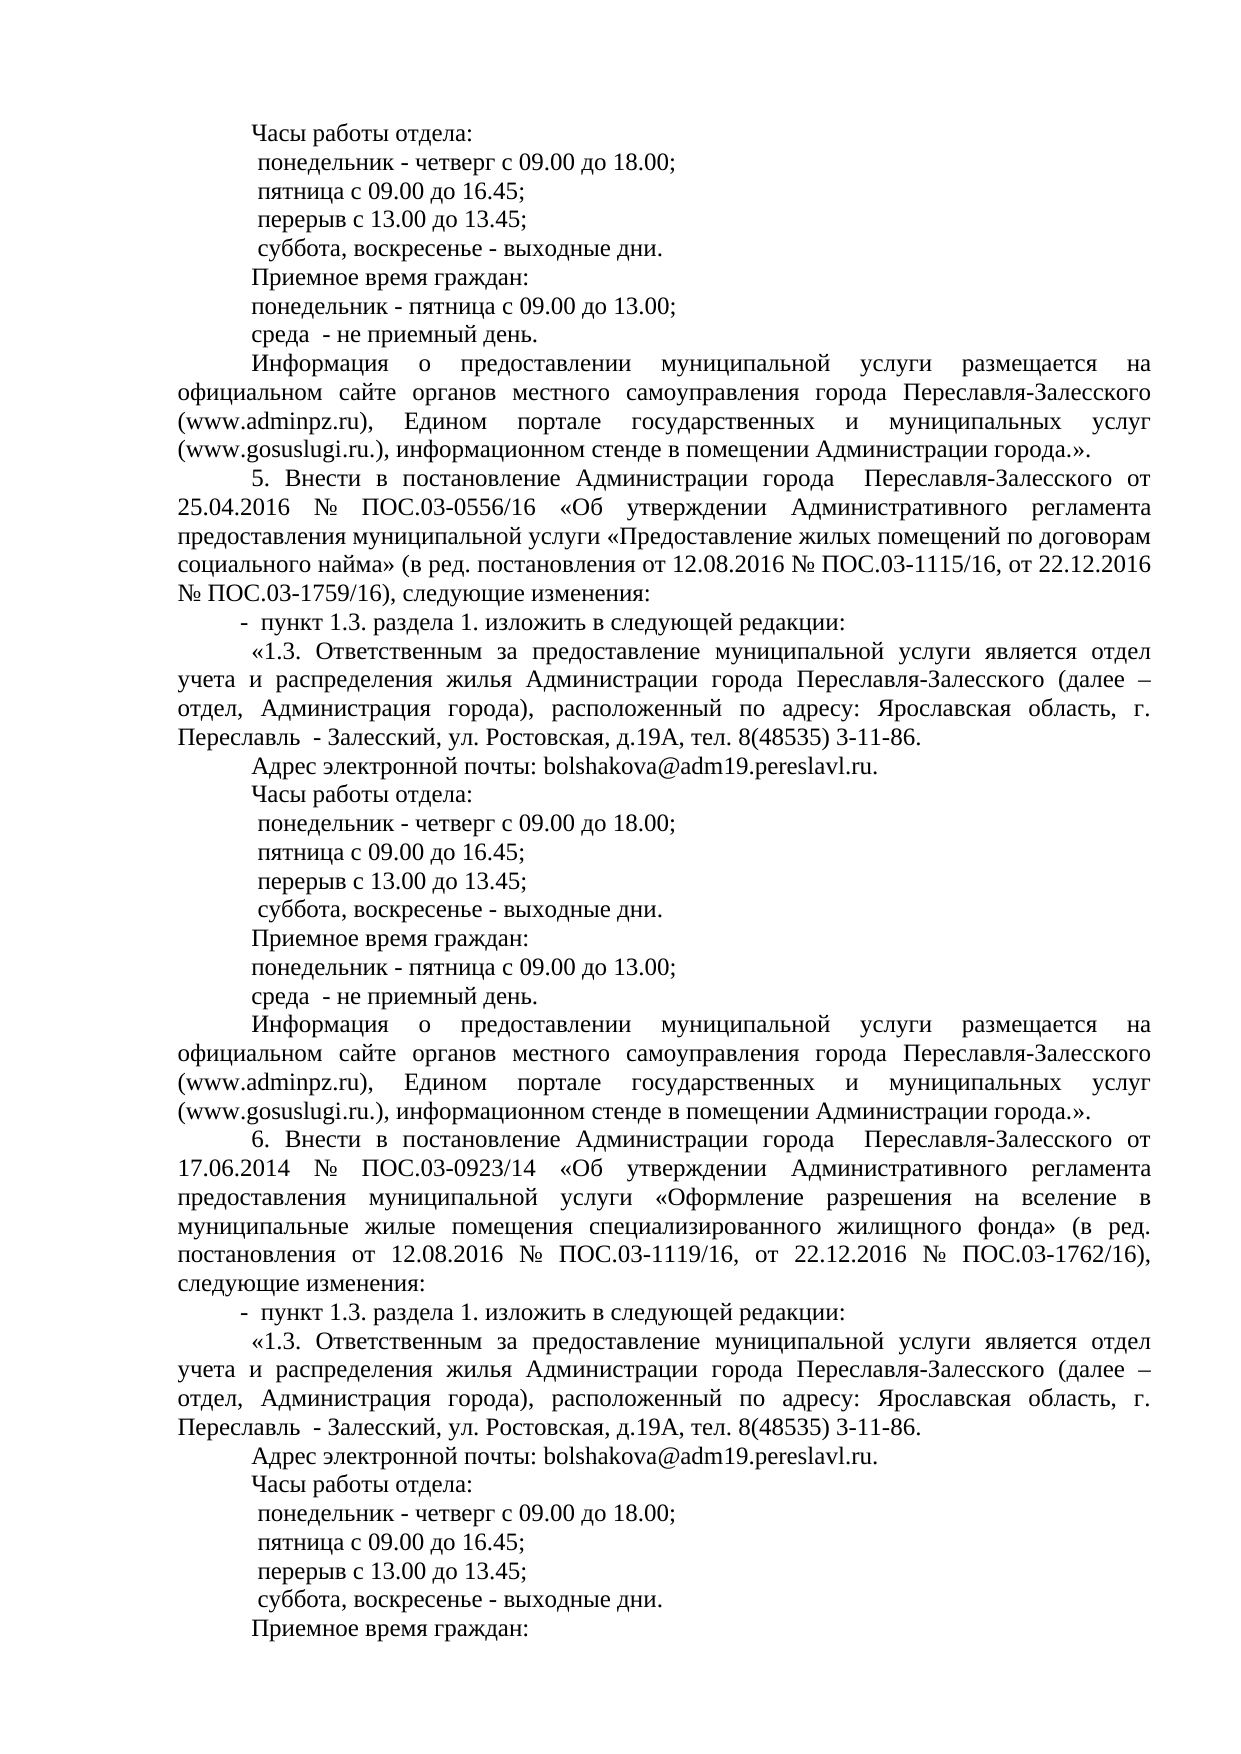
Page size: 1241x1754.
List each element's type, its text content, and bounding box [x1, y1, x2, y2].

text понедельник - четверг с 09.00 до 18.00; [251, 147, 1152, 176]
text - пункт 1.3. раздела 1. изложить в следующей редакции: [177, 1297, 1152, 1326]
text среда - не приемный день. [251, 319, 1152, 348]
text суббота, воскресенье - выходные дни. [251, 1584, 1152, 1613]
text Часы работы отдела: [177, 1469, 1152, 1498]
text суббота, воскресенье - выходные дни. [251, 233, 1152, 262]
text Часы работы отдела: [177, 779, 1152, 808]
text Приемное время граждан: [177, 923, 1152, 952]
text перерыв с 13.00 до 13.45; [251, 1556, 1152, 1584]
text Часы работы отдела: [177, 118, 1152, 147]
text - пункт 1.3. раздела 1. изложить в следующей редакции: [177, 607, 1152, 636]
text 5. Внести в постановление Администрации города Переславля-Залесского от 25.04.2016 № ПОС.03-0556/16 «Об утверждении Административного регламента предоставления муниципальной услуги «Предоставление жилых помещений по договорам социального найма» (в ред. постановления от 12.08.2016 № ПОС.03-1115/16, от 22.12.2016 № ПОС.03-1759/16), следующие изменения: [177, 463, 1152, 607]
text Адрес электронной почты: bolshakova@adm19.pereslavl.ru. [177, 1441, 1152, 1469]
text 6. Внести в постановление Администрации города Переславля-Залесского от 17.06.2014 № ПОС.03-0923/14 «Об утверждении Административного регламента предоставления муниципальной услуги «Оформление разрешения на вселение в муниципальные жилые помещения специализированного жилищного фонда» (в ред. постановления от 12.08.2016 № ПОС.03-1119/16, от 22.12.2016 № ПОС.03-1762/16), следующие изменения: [177, 1124, 1152, 1297]
text пятница с 09.00 до 16.45; [251, 837, 1152, 866]
text Адрес электронной почты: bolshakova@adm19.pereslavl.ru. [177, 751, 1152, 779]
text перерыв с 13.00 до 13.45; [251, 204, 1152, 233]
text понедельник - пятница с 09.00 до 13.00; [251, 291, 1152, 319]
text понедельник - четверг с 09.00 до 18.00; [251, 808, 1152, 837]
text суббота, воскресенье - выходные дни. [251, 894, 1152, 923]
text Приемное время граждан: [177, 1613, 1152, 1642]
text пятница с 09.00 до 16.45; [251, 176, 1152, 204]
text пятница с 09.00 до 16.45; [251, 1527, 1152, 1556]
text понедельник - четверг с 09.00 до 18.00; [251, 1498, 1152, 1527]
text Приемное время граждан: [177, 262, 1152, 291]
text перерыв с 13.00 до 13.45; [251, 866, 1152, 894]
text понедельник - пятница с 09.00 до 13.00; [251, 952, 1152, 981]
text среда - не приемный день. [251, 981, 1152, 1009]
